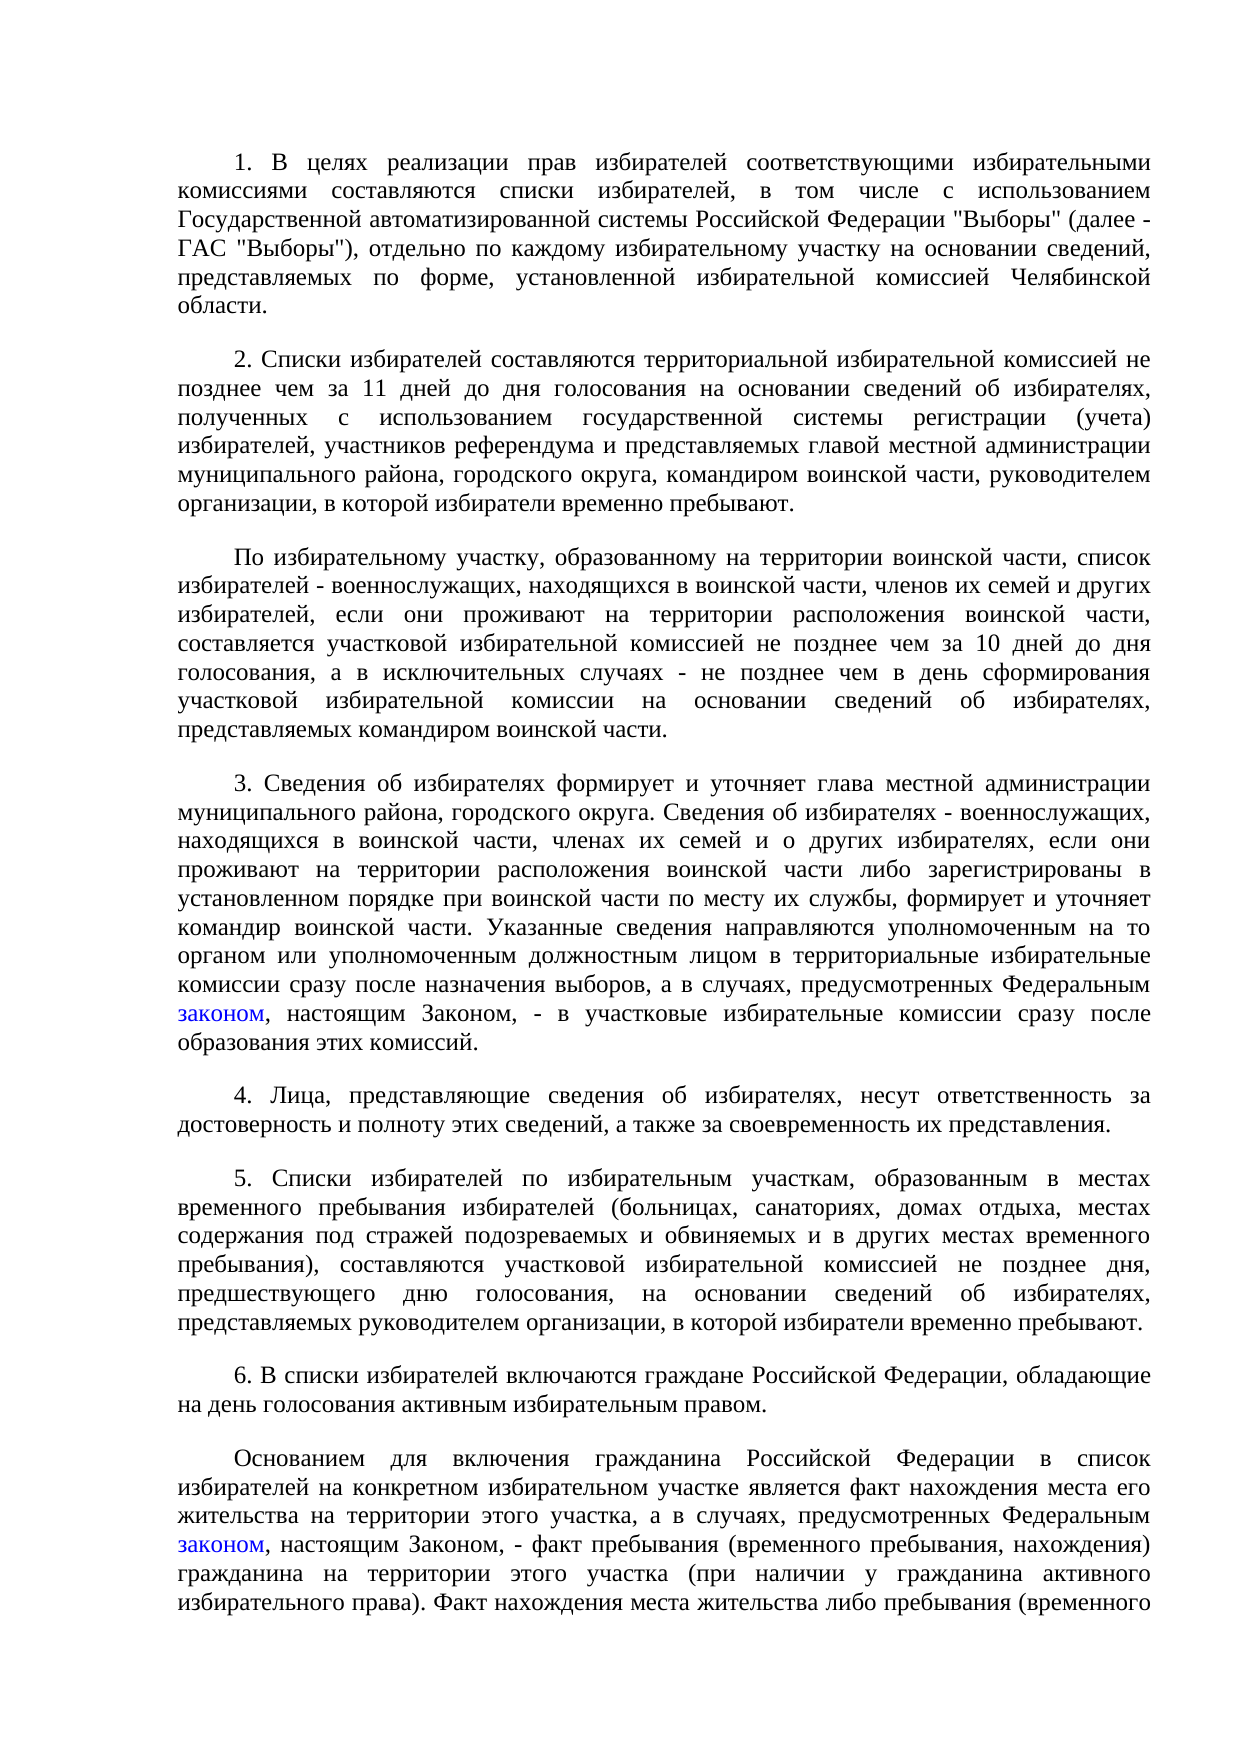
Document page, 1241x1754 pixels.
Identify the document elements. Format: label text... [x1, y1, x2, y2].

text По избирательному участку, образованному на территории воинской части, список избирателей - военнослужащих, находящихся в воинской части, членов их семей и других избирателей, если они проживают на территории расположения воинской части, составляется участковой избирательной комиссией не позднее чем за 10 дней до дня голосования, а в исключительных случаях - не позднее чем в день сформирования участковой избирательной комиссии на основании сведений об избирателях, представляемых командиром воинской части. [177, 542, 1152, 743]
text 3. Сведения об избирателях формирует и уточняет глава местной администрации муниципального района, городского округа. Сведения об избирателях - военнослужащих, находящихся в воинской части, членах их семей и о других избирателях, если они проживают на территории расположения воинской части либо зарегистрированы в установленном порядке при воинской части по месту их службы, формирует и уточняет командир воинской части. Указанные сведения направляются уполномоченным на то органом или уполномоченным должностным лицом в территориальные избирательные комиссии сразу после назначения выборов, а в случаях, предусмотренных Федеральным законом, настоящим Законом, - в участковые избирательные комиссии сразу после образования этих комиссий. [177, 768, 1152, 1056]
text 5. Списки избирателей по избирательным участкам, образованным в местах временного пребывания избирателей (больницах, санаториях, домах отдыха, местах содержания под стражей подозреваемых и обвиняемых и в других местах временного пребывания), составляются участковой избирательной комиссией не позднее дня, предшествующего дню голосования, на основании сведений об избирателях, представляемых руководителем организации, в которой избиратели временно пребывают. [177, 1163, 1152, 1336]
text 2. Списки избирателей составляются территориальной избирательной комиссией не позднее чем за 11 дней до дня голосования на основании сведений об избирателях, полученных с использованием государственной системы регистрации (учета) избирателей, участников референдума и представляемых главой местной администрации муниципального района, городского округа, командиром воинской части, руководителем организации, в которой избиратели временно пребывают. [177, 344, 1152, 517]
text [177, 1443, 1152, 1616]
text 1. В целях реализации прав избирателей соответствующими избирательными комиссиями составляются списки избирателей, в том числе с использованием Государственной автоматизированной системы Российской Федерации "Выборы" (далее - ГАС "Выборы"), отдельно по каждому избирательному участку на основании сведений, представляемых по форме, установленной избирательной комиссией Челябинской области. [177, 147, 1152, 319]
text 4. Лица, представляющие сведения об избирателях, несут ответственность за достоверность и полноту этих сведений, а также за своевременность их представления. [177, 1081, 1152, 1138]
text 6. В списки избирателей включаются граждане Российской Федерации, обладающие на день голосования активным избирательным правом. [177, 1361, 1152, 1418]
